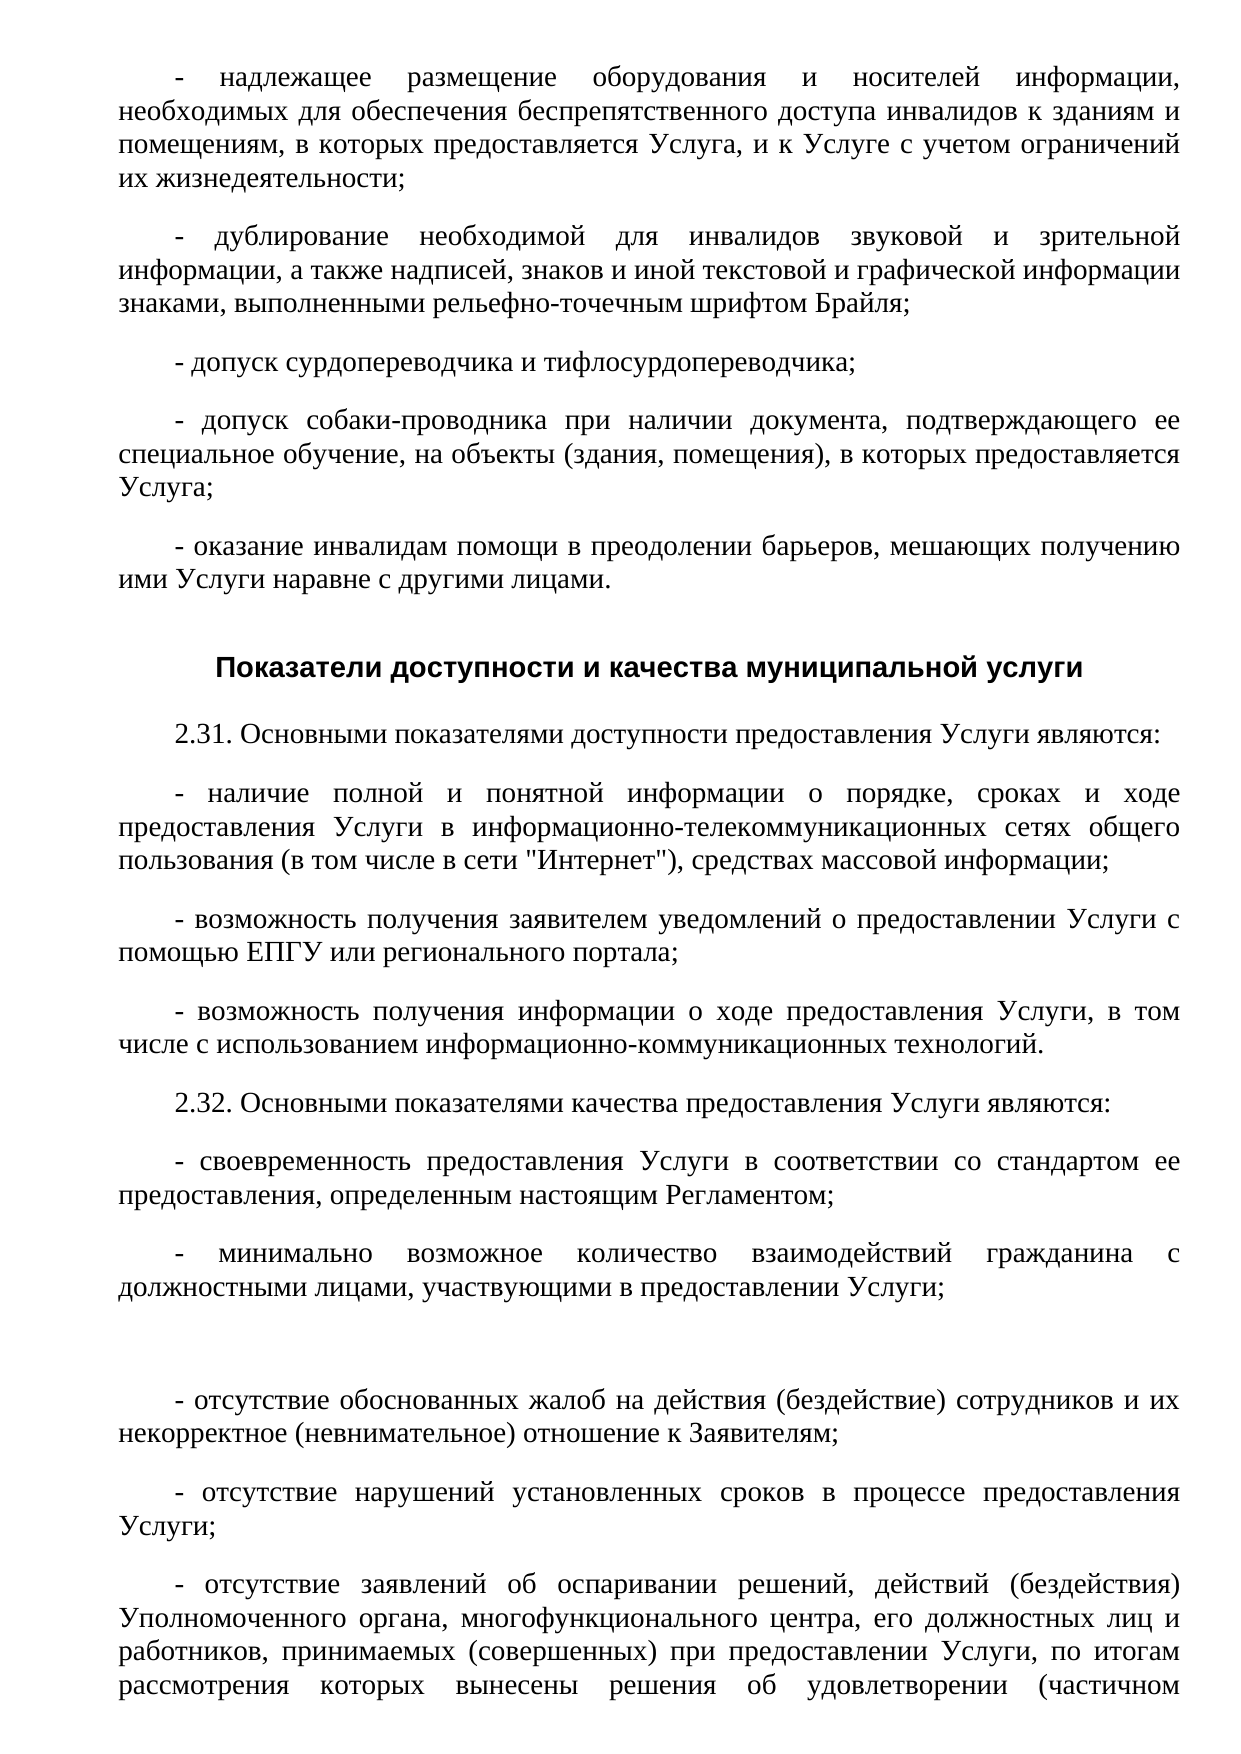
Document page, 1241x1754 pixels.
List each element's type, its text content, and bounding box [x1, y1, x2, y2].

text - допуск собаки-проводника при наличии документа, подтверждающего ее специальное обучение, на объекты (здания, помещения), в которых предоставляется Услуга; [118, 402, 1181, 503]
title Показатели доступности и качества муниципальной услуги [118, 649, 1181, 683]
text - дублирование необходимой для инвалидов звуковой и зрительной информации, а также надписей, знаков и иной текстовой и графической информации знаками, выполненными рельефно-точечным шрифтом Брайля; [118, 218, 1181, 319]
text - отсутствие нарушений установленных сроков в процессе предоставления Услуги; [118, 1474, 1181, 1541]
text - оказание инвалидам помощи в преодолении барьеров, мешающих получению ими Услуги наравне с другими лицами. [118, 528, 1181, 595]
text - надлежащее размещение оборудования и носителей информации, необходимых для обеспечения беспрепятственного доступа инвалидов к зданиям и помещениям, в которых предоставляется Услуга, и к Услуге с учетом ограничений их жизнедеятельности; [118, 59, 1181, 193]
text - наличие полной и понятной информации о порядке, сроках и ходе предоставления Услуги в информационно-телекоммуникационных сетях общего пользования (в том числе в сети "Интернет"), средствах массовой информации; [118, 775, 1181, 876]
text - отсутствие обоснованных жалоб на действия (бездействие) сотрудников и их некорректное (невнимательное) отношение к Заявителям; [118, 1382, 1181, 1449]
text 2.31. Основными показателями доступности предоставления Услуги являются: [118, 717, 1181, 750]
text 2.32. Основными показателями качества предоставления Услуги являются: [118, 1085, 1181, 1118]
text - минимально возможное количество взаимодействий гражданина с должностными лицами, участвующими в предоставлении Услуги; [118, 1236, 1181, 1303]
text - возможность получения информации о ходе предоставления Услуги, в том числе с использованием информационно-коммуникационных технологий. [118, 993, 1181, 1060]
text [118, 1566, 1181, 1700]
text - допуск сурдопереводчика и тифлосурдопереводчика; [118, 344, 1181, 377]
text - возможность получения заявителем уведомлений о предоставлении Услуги с помощью ЕПГУ или регионального портала; [118, 901, 1181, 968]
text - своевременность предоставления Услуги в соответствии со стандартом ее предоставления, определенным настоящим Регламентом; [118, 1143, 1181, 1211]
